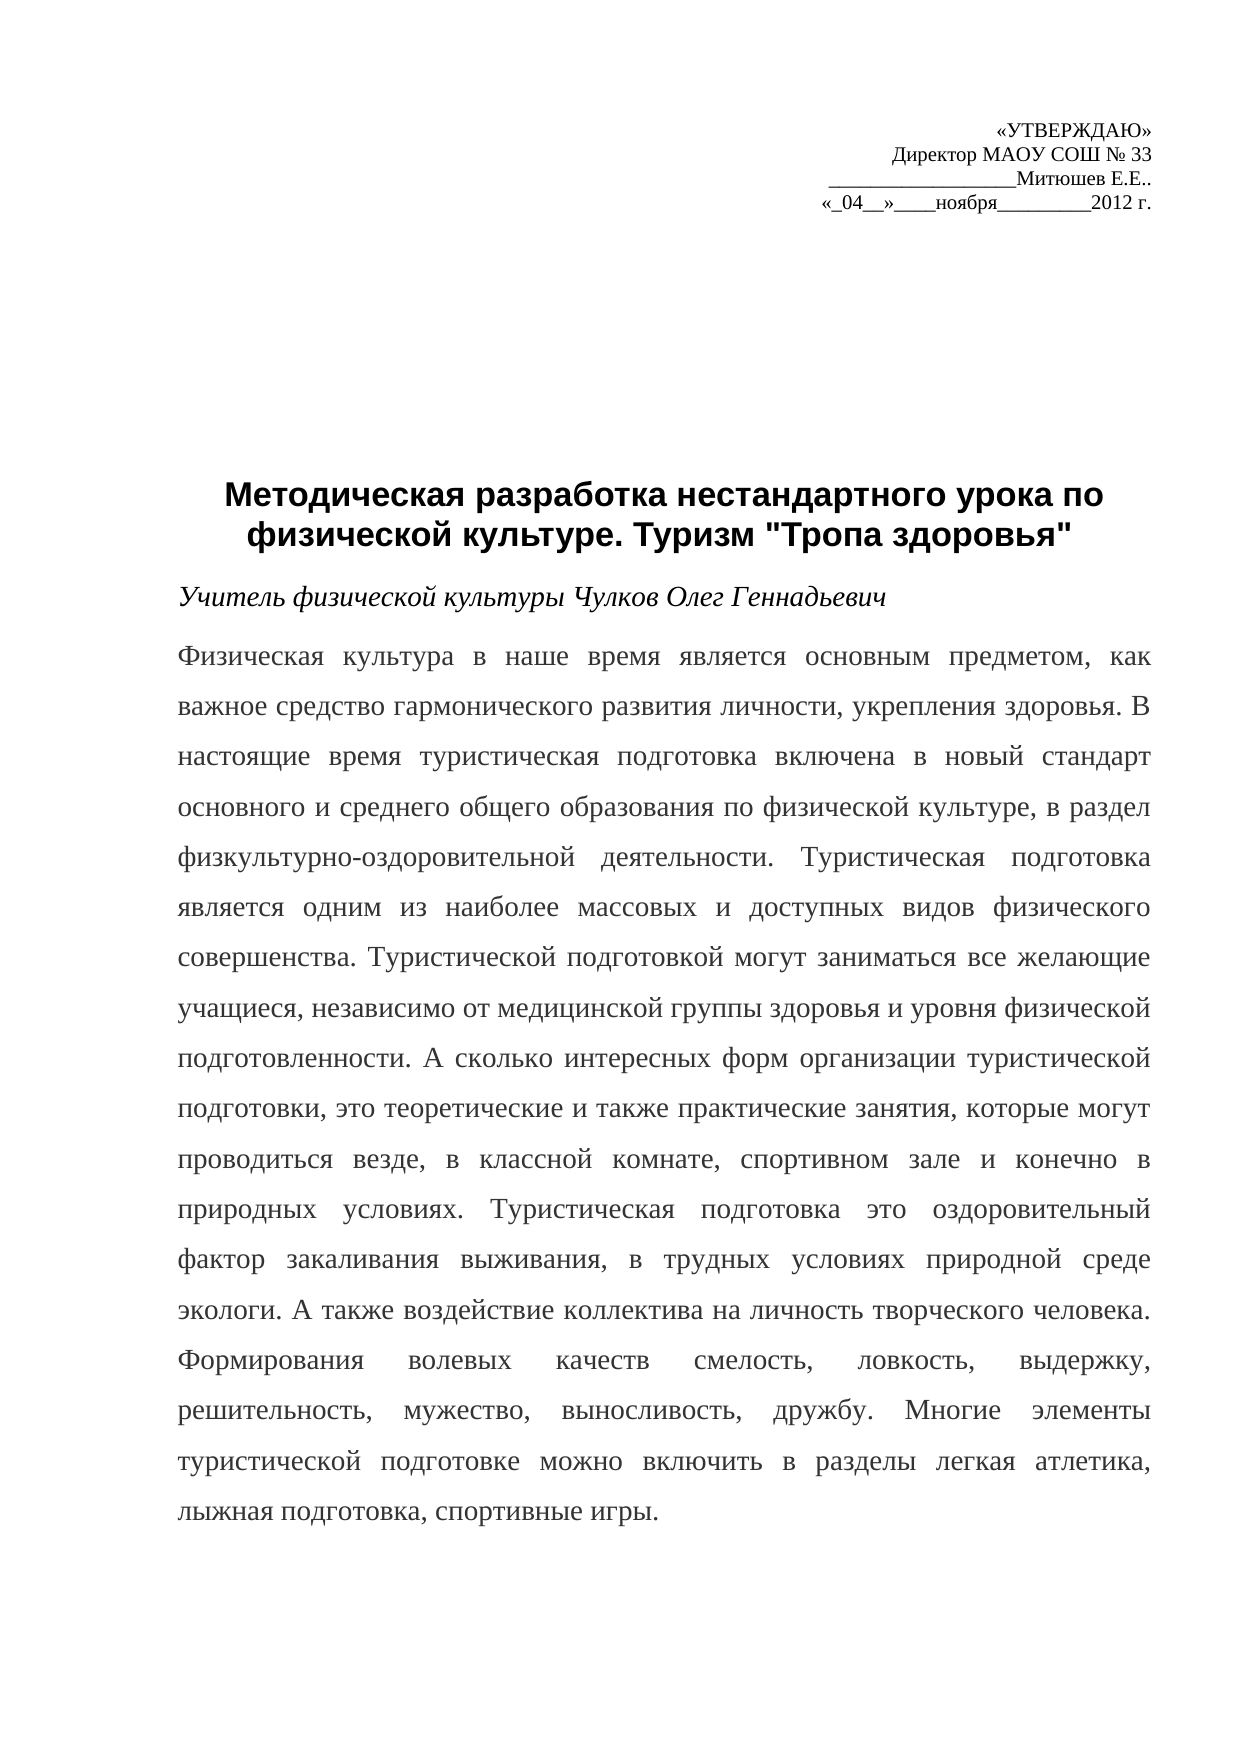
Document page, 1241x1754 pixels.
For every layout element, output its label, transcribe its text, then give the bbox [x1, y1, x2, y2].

text «_04__»____ноября_________2012 г. [177, 190, 1152, 214]
text __________________Митюшев Е.Е.. [177, 166, 1152, 190]
text Физическая культура в наше время является основным предметом, как важное средство гармонического развития личности, укрепления здоровья. В настоящие время туристическая подготовка включена в новый стандарт основного и среднего общего образования по физической культуре, в раздел физкультурно-оздоровительной деятельности. Туристическая подготовка является одним из наиболее массовых и доступных видов физического совершенства. Туристической подготовкой могут заниматься все желающие учащиеся, независимо от медицинской группы здоровья и уровня физической подготовленности. А сколько интересных форм организации туристической подготовки, это теоретические и также практические занятия, которые могут проводиться везде, в классной комнате, спортивном зале и конечно в природных условиях. Туристическая подготовка это оздоровительный фактор закаливания выживания, в трудных условиях природной среде экологи. А также воздействие коллектива на личность творческого человека. Формирования волевых качеств смелость, ловкость, выдержку, решительность, мужество, выносливость, дружбу. Многие элементы туристической подготовке можно включить в разделы легкая атлетика, лыжная подготовка, спортивные игры. [177, 638, 1152, 1527]
text Директор МАОУ СОШ № 33 [177, 142, 1152, 166]
text «УТВЕРЖДАЮ» [177, 118, 1152, 142]
text Методическая разработка нестандартного урока по физической культуре. Туризм "Тропа здоровья" [177, 473, 1152, 554]
text Учитель физической культуры Чулков Олег Геннадьевич [177, 579, 1152, 613]
